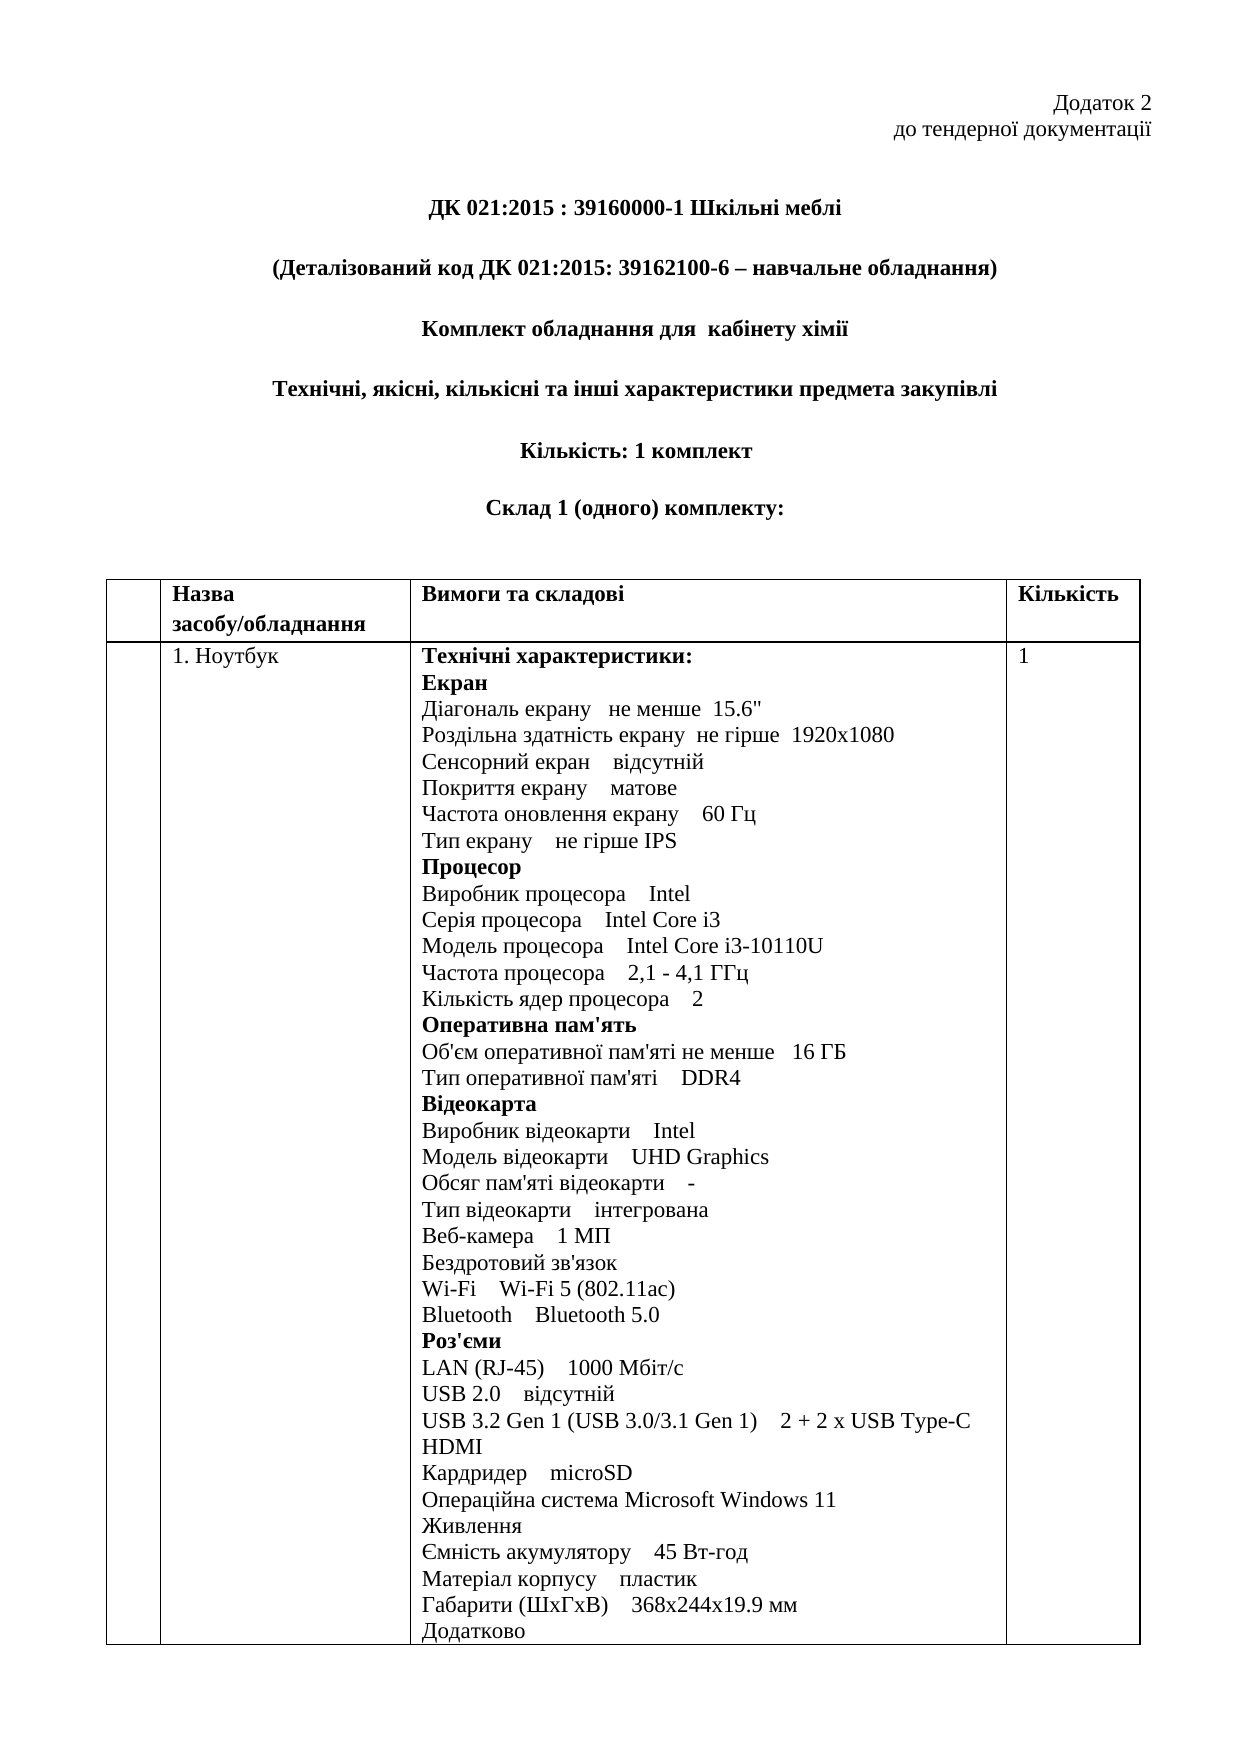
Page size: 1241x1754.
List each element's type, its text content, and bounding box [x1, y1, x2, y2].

table_header [107, 580, 160, 641]
text (Деталізований код ДК 021:2015: 39162100-6 – навчальне обладнання) [118, 254, 1152, 281]
table_header Вимоги та складові [411, 580, 1006, 641]
text Кількість: 1 комплект [118, 438, 1154, 464]
text Додаток 2 [118, 88, 1152, 115]
table_header Назва засобу/обладнання [161, 580, 410, 641]
text ДК 021:2015 : 39160000-1 Шкільні меблі [118, 194, 1152, 220]
table_cell [107, 643, 160, 1644]
table_cell 1 [1007, 643, 1139, 1644]
table_cell 1. Ноутбук [161, 643, 410, 1644]
text до тендерної документації [118, 115, 1152, 141]
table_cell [411, 643, 1006, 1644]
text Комплект обладнання для кабінету хімії [118, 315, 1152, 341]
text Склад 1 (одного) комплекту: [118, 494, 1152, 521]
table_header Кількість [1007, 580, 1139, 641]
text Технічні, якісні, кількісні та інші характеристики предмета закупівлі [118, 375, 1152, 402]
